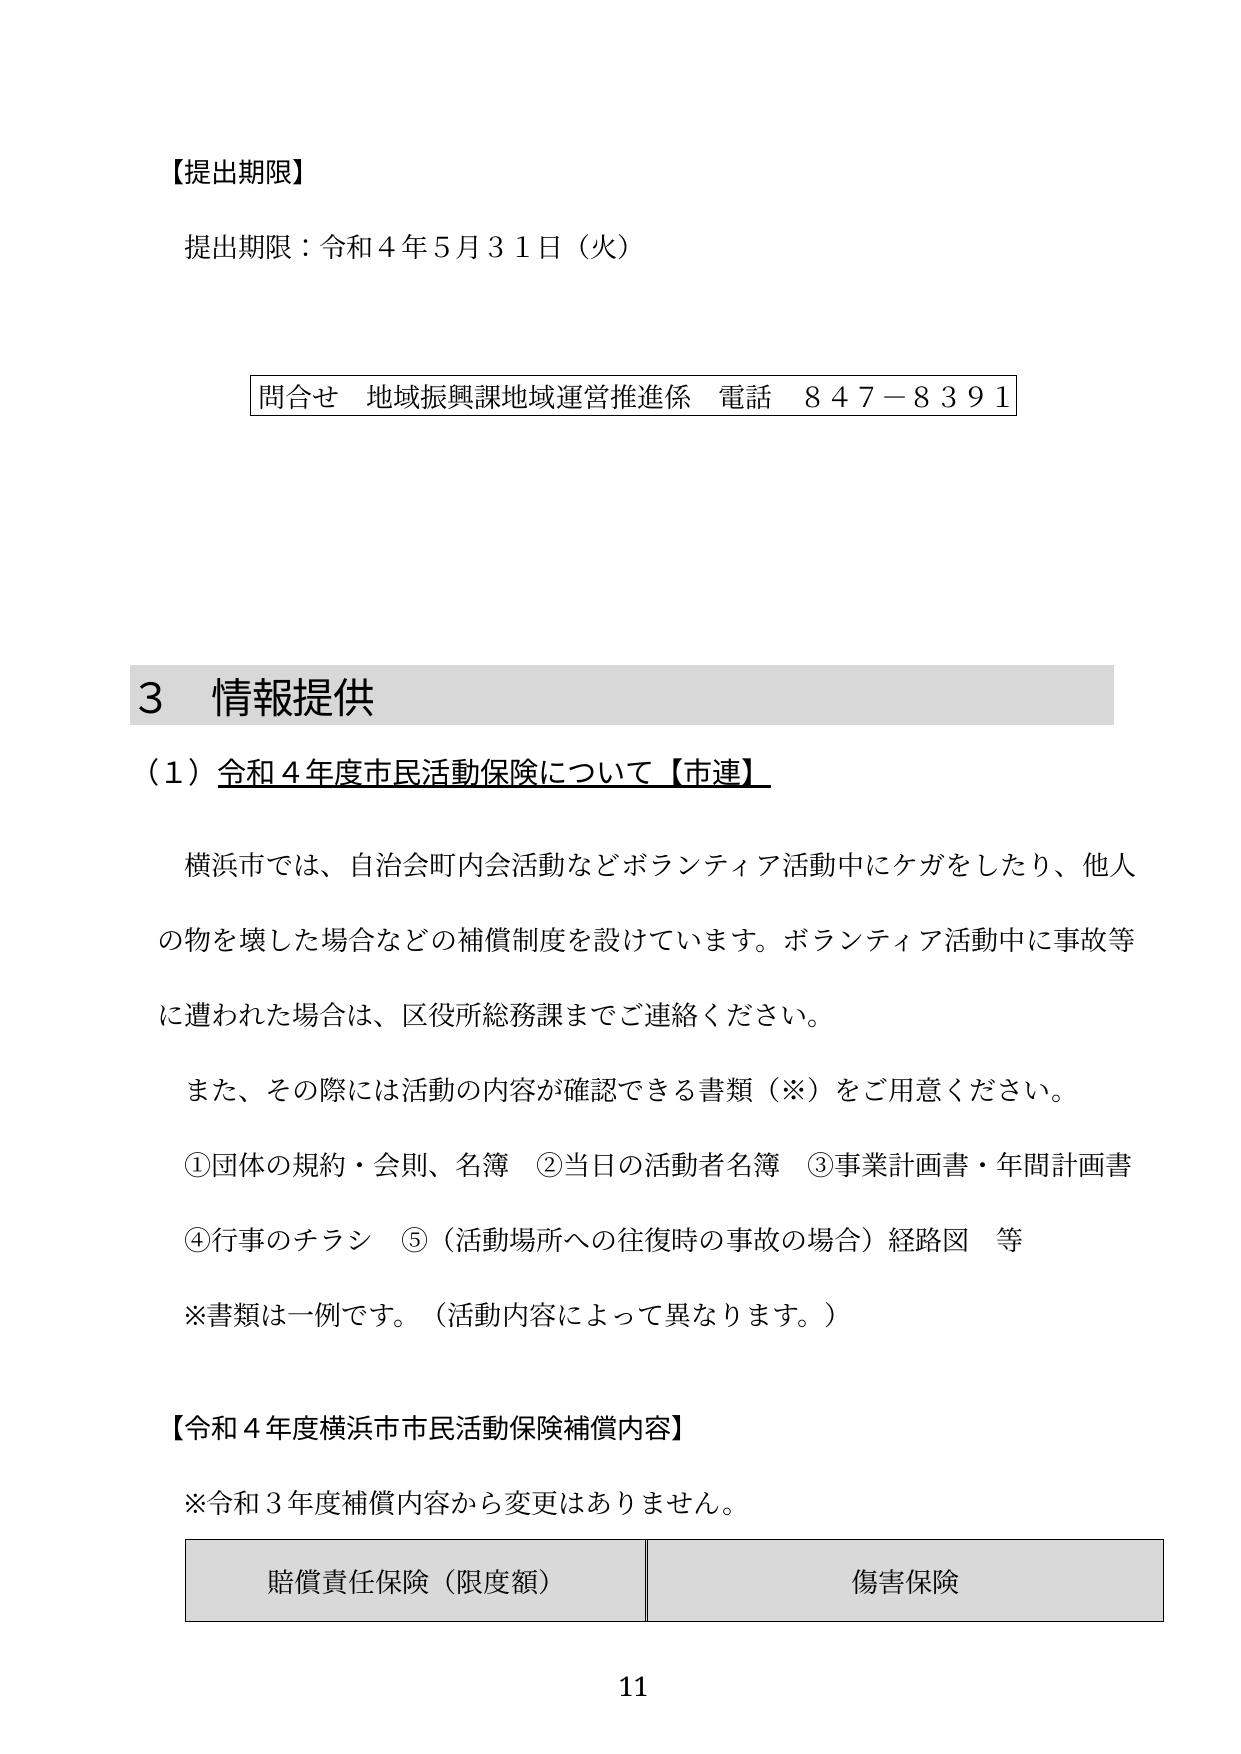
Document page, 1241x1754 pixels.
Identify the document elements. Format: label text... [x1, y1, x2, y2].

text 問合せ 地域振興課地域運営推進係 電話 ８４７－８３９１ [130, 358, 1137, 433]
text ※書類は一例です。（活動内容によって異なります。） [130, 1277, 1137, 1352]
text 提出期限：令和４年５月３１日（火） [130, 208, 1137, 283]
text また、その際には活動の内容が確認できる書類（※）をご用意ください。 [130, 1052, 1137, 1127]
text ①団体の規約・会則、名簿 ②当日の活動者名簿 ③事業計画書・年間計画書 [130, 1127, 1137, 1202]
text 【提出期限】 [130, 133, 1137, 208]
text ※令和３年度補償内容から変更はありません。 [130, 1464, 1137, 1539]
table_header 傷害保険 [648, 1540, 1163, 1621]
text （１）令和４年度市民活動保険について【市連】 [130, 733, 1137, 808]
text 【令和４年度横浜市市民活動保険補償内容】 [130, 1389, 1137, 1464]
text ④行事のチラシ ⑤（活動場所への往復時の事故の場合）経路図 等 [130, 1202, 1137, 1277]
text 横浜市では、自治会町内会活動などボランティア活動中にケガをしたり、他人の物を壊した場合などの補償制度を設けています。ボランティア活動中に事故等に遭われた場合は、区役所総務課までご連絡ください。 [157, 827, 1137, 1052]
text ３ 情報提供 [130, 658, 1137, 733]
table_header 賠償責任保険（限度額） [186, 1540, 645, 1621]
